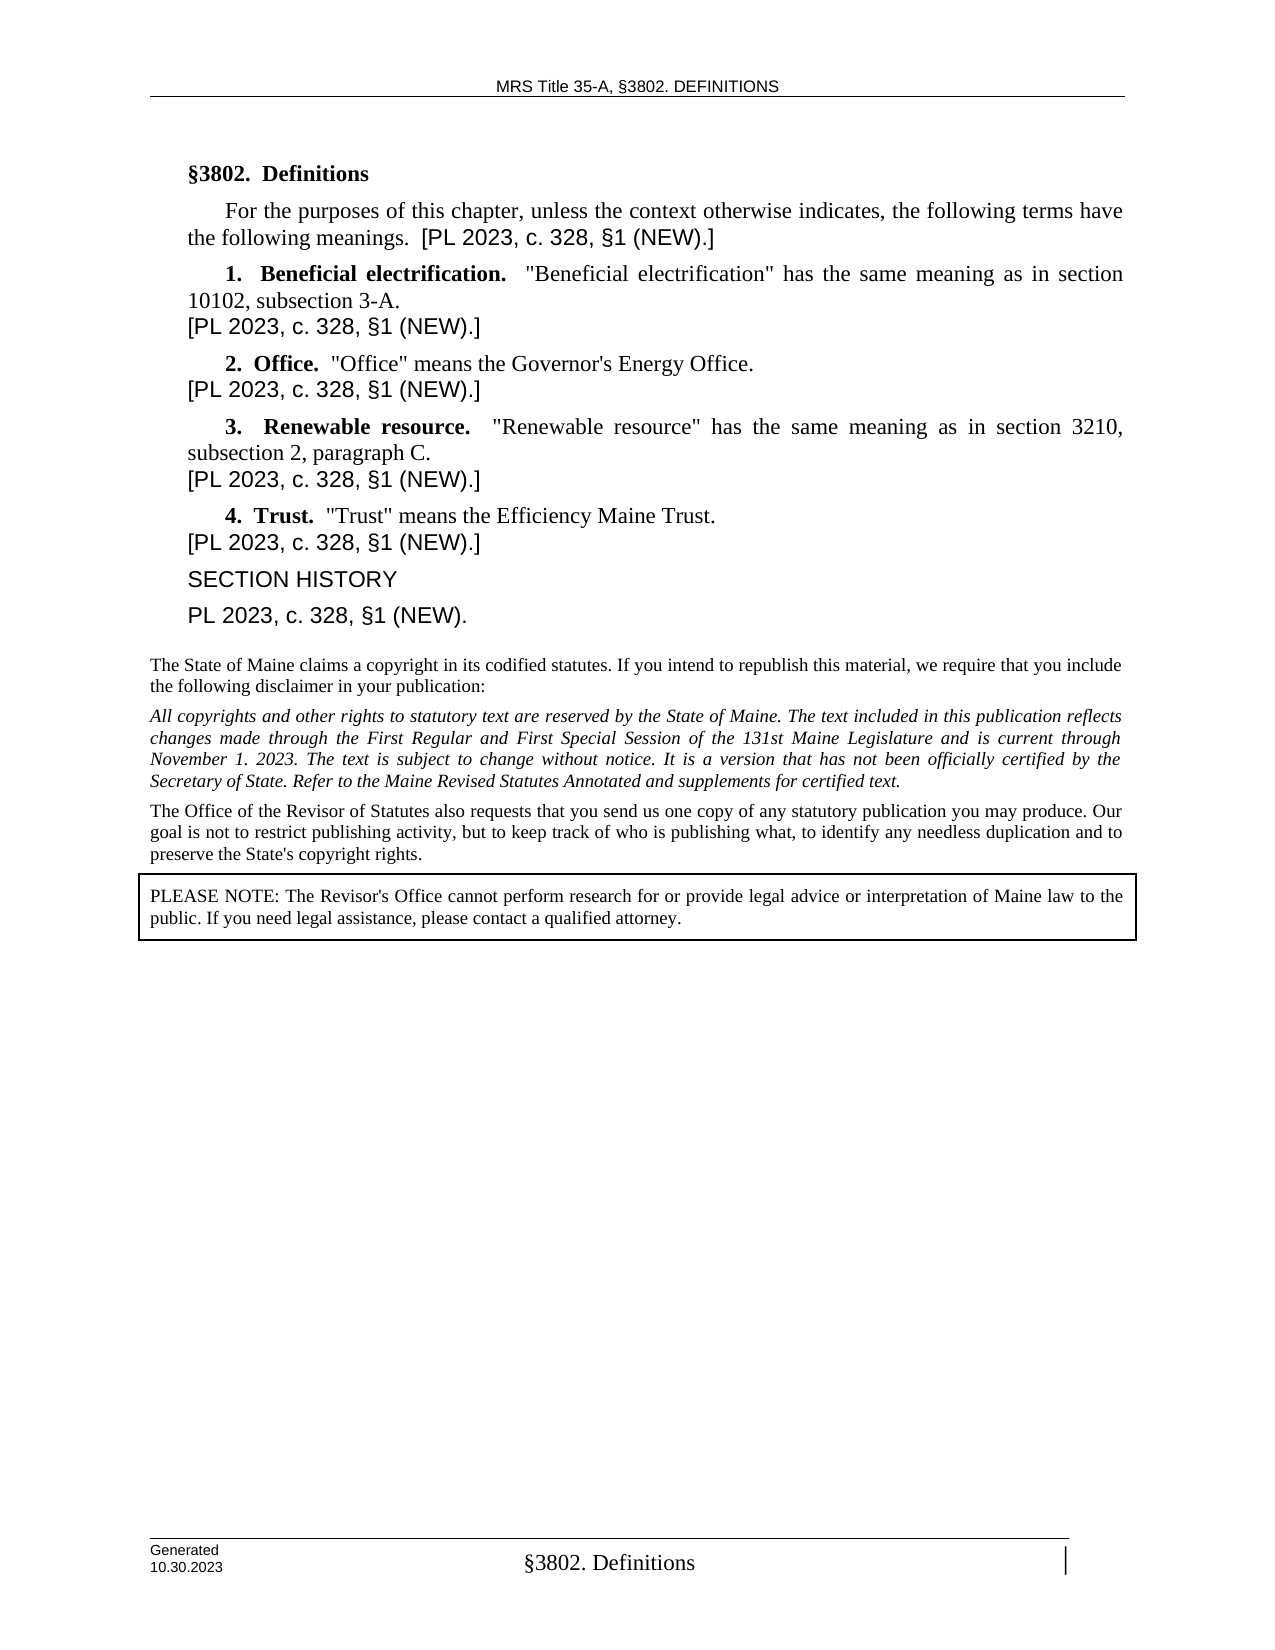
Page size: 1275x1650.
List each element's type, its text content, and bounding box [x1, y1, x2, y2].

text [PL 2023, c. 328, §1 (NEW).] [187, 376, 1125, 403]
text [PL 2023, c. 328, §1 (NEW).] [187, 529, 1125, 555]
text PLEASE NOTE: The Revisor's Office cannot perform research for or provide legal advice or interpretation of Maine law to the public. If you need legal assistance, please contact a qualified attorney. [140, 875, 1135, 939]
text The State of Maine claims a copyright in its codified statutes. If you intend to republish this material, we require that you include the following disclaimer in your publication: [150, 654, 1125, 697]
text [PL 2023, c. 328, §1 (NEW).] [187, 313, 1125, 339]
text 4. Trust. "Trust" means the Efficiency Maine Trust. [187, 502, 1125, 529]
text The Office of the Revisor of Statutes also requests that you send us one copy of any statutory publication you may produce. Our goal is not to restrict publishing activity, but to keep track of who is publishing what, to identify any needless duplication and to preserve the State's copyright rights. [150, 800, 1125, 864]
text SECTION HISTORY [187, 566, 1125, 592]
text §3802. Definitions [187, 160, 1125, 187]
text PL 2023, c. 328, §1 (NEW). [187, 602, 1125, 629]
text 2. Office. "Office" means the Governor's Energy Office. [187, 350, 1125, 376]
text For the purposes of this chapter, unless the context otherwise indicates, the following terms have the following meanings. [PL 2023, c. 328, §1 (NEW).] [187, 197, 1125, 250]
text 1. Beneficial electrification. "Beneficial electrification" has the same meaning as in section 10102, subsection 3‑A. [187, 260, 1125, 313]
text 3. Renewable resource. "Renewable resource" has the same meaning as in section 3210, subsection 2, paragraph C. [187, 413, 1125, 466]
text All copyrights and other rights to statutory text are reserved by the State of Maine. The text included in this publication reflects changes made through the First Regular and First Special Session of the 131st Maine Legislature and is current through November 1. 2023 . The text is subject to change without notice. It is a version that has not been officially certified by the Secretary of State. Refer to the Maine Revised Statutes Annotated and supplements for certified text. [150, 705, 1125, 791]
text [PL 2023, c. 328, §1 (NEW).] [187, 466, 1125, 492]
